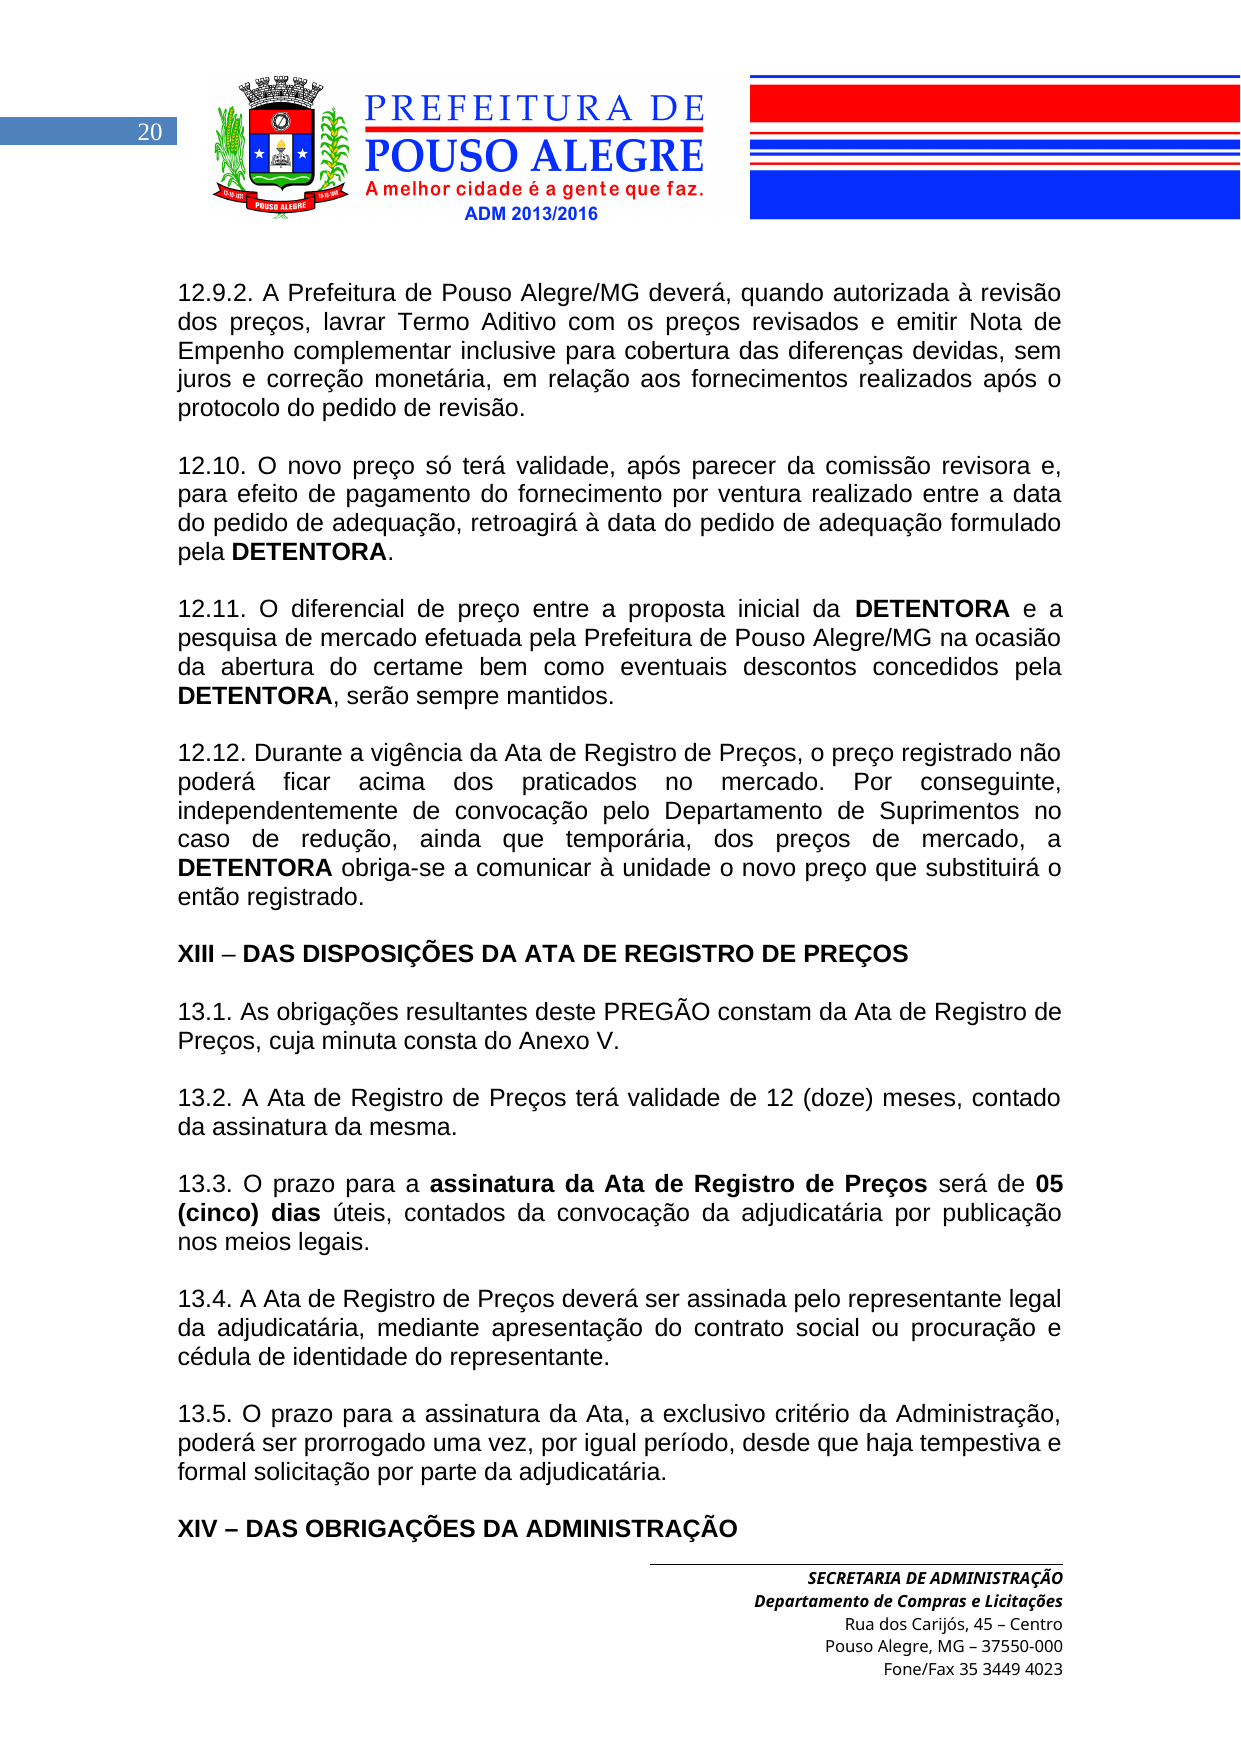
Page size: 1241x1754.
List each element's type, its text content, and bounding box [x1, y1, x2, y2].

subtitle XIII – DAS DISPOSIÇÕES DA ATA DE REGISTRO DE PREÇOS [177, 939, 1063, 968]
text 12.10. O novo preço só terá validade, após parecer da comissão revisora e, para efeito de pagamento do fornecimento por ventura realizado entre a data do pedido de adequação, retroagirá à data do pedido de adequação formulado pela DETENTORA. [177, 451, 1063, 566]
picture [206, 73, 1241, 221]
subtitle 13.1. As obrigações resultantes deste PREGÃO constam da Ata de Registro de Preços, cuja minuta consta do Anexo V. [177, 997, 1063, 1054]
text XIV – DAS OBRIGAÇÕES DA ADMINISTRAÇÃO [177, 1514, 1063, 1543]
text 12.12. Durante a vigência da Ata de Registro de Preços, o preço registrado não poderá ficar acima dos praticados no mercado. Por conseguinte, independentemente de convocação pelo Departamento de Suprimentos no caso de redução, ainda que temporária, dos preços de mercado, a DETENTORA obriga-se a comunicar à unidade o novo preço que substituirá o então registrado. [177, 738, 1063, 911]
text 13.5. O prazo para a assinatura da Ata, a exclusivo critério da Administração, poderá ser prorrogado uma vez, por igual período, desde que haja tempestiva e formal solicitação por parte da adjudicatária. [177, 1399, 1063, 1486]
text 13.4. A Ata de Registro de Preços deverá ser assinada pelo representante legal da adjudicatária, mediante apresentação do contrato social ou procuração e cédula de identidade do representante. [177, 1284, 1063, 1371]
text 13.2. A Ata de Registro de Preços terá validade de 12 (doze) meses, contado da assinatura da mesma. [177, 1083, 1063, 1141]
text 12.9.2. A Prefeitura de Pouso Alegre/MG deverá, quando autorizada à revisão dos preços, lavrar Termo Aditivo com os preços revisados e emitir Nota de Empenho complementar inclusive para cobertura das diferenças devidas, sem juros e correção monetária, em relação aos fornecimentos realizados após o protocolo do pedido de revisão. [177, 278, 1063, 422]
subtitle 13.3. O prazo para a assinatura da Ata de Registro de Preços será de 05 (cinco) dias úteis, contados da convocação da adjudicatária por publicação nos meios legais. [177, 1169, 1063, 1256]
text 12.11. O diferencial de preço entre a proposta inicial da DETENTORA e a pesquisa de mercado efetuada pela Prefeitura de Pouso Alegre/MG na ocasião da abertura do certame bem como eventuais descontos concedidos pela DETENTORA, serão sempre mantidos. [177, 594, 1063, 709]
